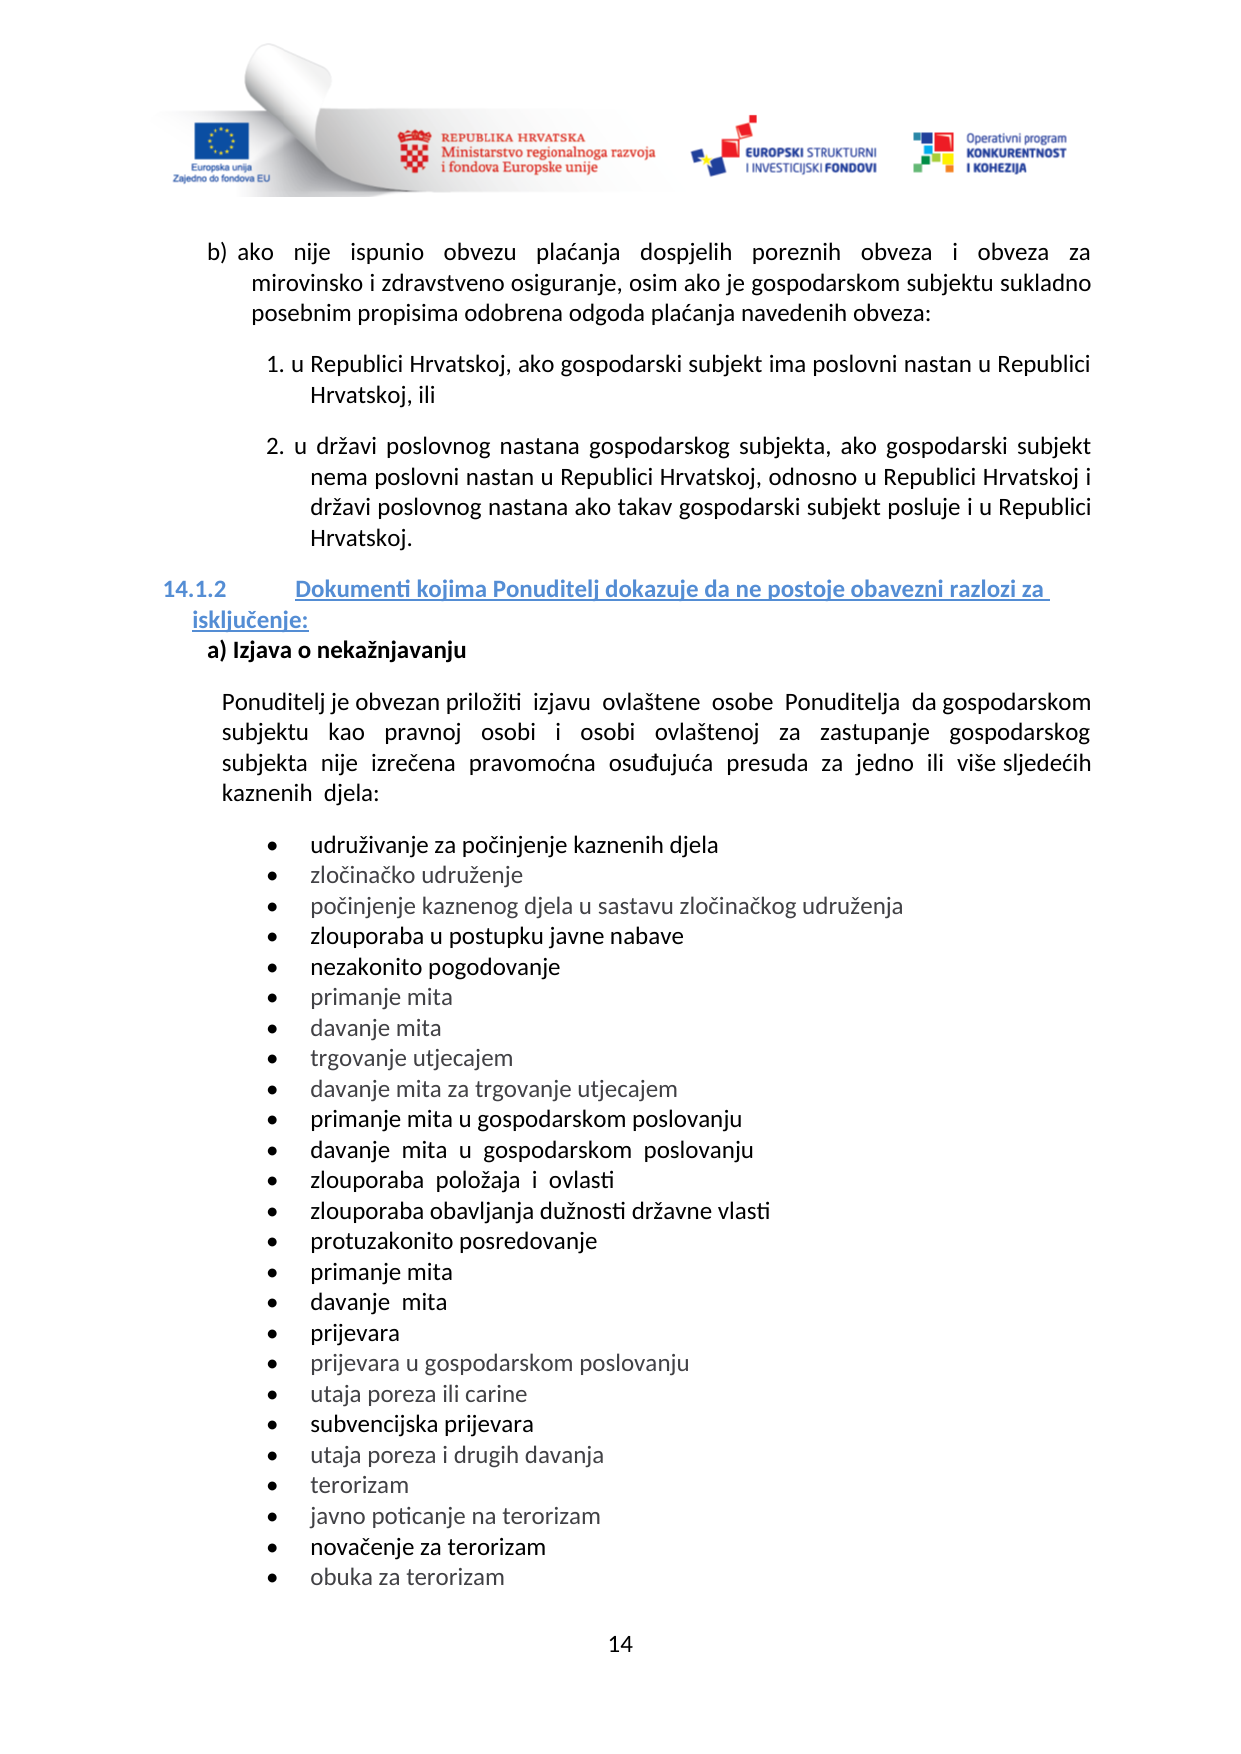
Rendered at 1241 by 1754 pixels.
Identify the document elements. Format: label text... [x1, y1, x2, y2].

list zlouporaba u postupku javne nabave [266, 920, 1092, 951]
list primanje mita [266, 981, 1092, 1012]
list primanje mita [266, 1256, 1092, 1287]
list nezakonito pogodovanje [266, 951, 1092, 981]
picture [148, 30, 1088, 196]
list zlouporaba obavljanja dužnosti državne vlasti [266, 1195, 1092, 1226]
list utaja poreza ili carine [266, 1378, 1092, 1409]
list novačenje za terorizam [266, 1531, 1092, 1561]
text Ponuditelj je obvezan priložiti izjavu ovlaštene osobe Ponuditelja da gospodarskom subjektu kao pravnoj osobi i osobi ovlaštenoj za zastupanje gospodarskog subjekta nije izrečena pravomoćna osuđujuća presuda za jedno ili više sljedećih kaznenih djela: [222, 686, 1092, 808]
list zločinačko udruženje [266, 859, 1092, 890]
list terorizam [266, 1470, 1092, 1500]
list davanje mita [266, 1287, 1092, 1317]
list javno poticanje na terorizam [266, 1500, 1092, 1531]
text 2. u državi poslovnog nastana gospodarskog subjekta, ako gospodarski subjekt nema poslovni nastan u Republici Hrvatskoj, odnosno u Republici Hrvatskoj i državi poslovnog nastana ako takav gospodarski subjekt posluje i u Republici Hrvatskoj. [266, 431, 1092, 553]
text a) Izjava o nekažnjavanju [207, 634, 1092, 665]
list počinjenje kaznenog djela u sastavu zločinačkog udruženja [266, 890, 1092, 920]
list obuka za terorizam [266, 1561, 1092, 1592]
text 1. u Republici Hrvatskoj, ako gospodarski subjekt ima poslovni nastan u Republici Hrvatskoj, ili [266, 349, 1092, 410]
list zlouporaba položaja i ovlasti [266, 1164, 1092, 1195]
list prijevara [266, 1317, 1092, 1348]
list trgovanje utjecajem [266, 1042, 1092, 1073]
list davanje mita za trgovanje utjecajem [266, 1073, 1092, 1103]
text b) ako nije ispunio obvezu plaćanja dospjelih poreznih obveza i obveza za mirovinsko i zdravstveno osiguranje, osim ako je gospodarskom subjektu sukladno posebnim propisima odobrena odgoda plaćanja navedenih obveza: [207, 236, 1092, 328]
subtitle Dokumenti kojima Ponuditelj dokazuje da ne postoje obavezni razlozi za isključenje: [162, 573, 1092, 634]
list utaja poreza i drugih davanja [266, 1439, 1092, 1470]
list prijevara u gospodarskom poslovanju [266, 1348, 1092, 1378]
list udruživanje za počinjenje kaznenih djela [266, 829, 1092, 859]
list protuzakonito posredovanje [266, 1226, 1092, 1256]
list davanje mita [266, 1012, 1092, 1042]
list davanje mita u gospodarskom poslovanju [266, 1134, 1092, 1164]
list primanje mita u gospodarskom poslovanju [266, 1103, 1092, 1134]
list subvencijska prijevara [266, 1409, 1092, 1439]
